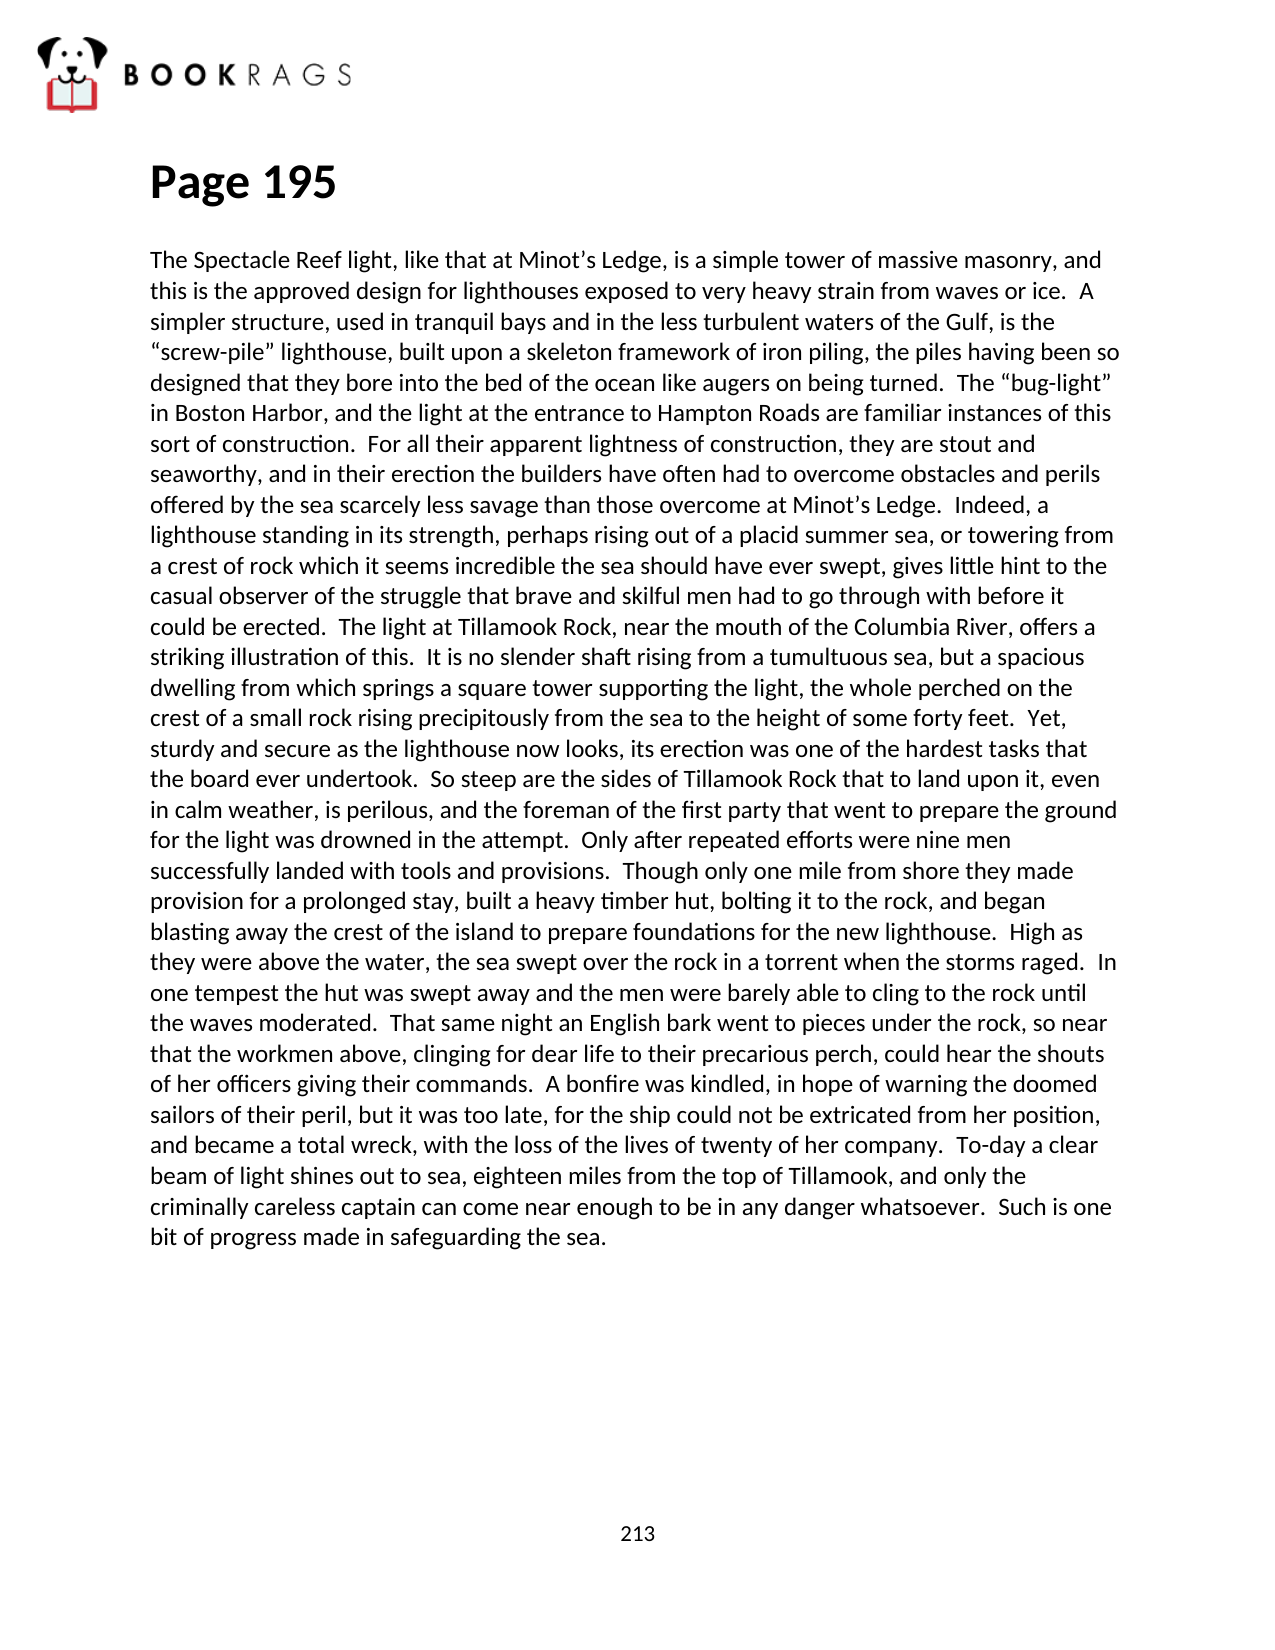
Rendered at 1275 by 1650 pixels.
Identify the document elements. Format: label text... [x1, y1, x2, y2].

text Page 195 [150, 150, 1125, 211]
text The Spectacle Reef light, like that at Minot’s Ledge, is a simple tower of massive masonry, and this is the approved design for lighthouses exposed to very heavy strain from waves or ice. A simpler structure, used in tranquil bays and in the less turbulent waters of the Gulf, is the “screw-pile” lighthouse, built upon a skeleton framework of iron piling, the piles having been so designed that they bore into the bed of the ocean like augers on being turned. The “bug-light” in Boston Harbor, and the light at the entrance to Hampton Roads are familiar instances of this sort of construction. For all their apparent lightness of construction, they are stout and seaworthy, and in their erection the builders have often had to overcome obstacles and perils offered by the sea scarcely less savage than those overcome at Minot’s Ledge. Indeed, a lighthouse standing in its strength, perhaps rising out of a placid summer sea, or towering from a crest of rock which it seems incredible the sea should have ever swept, gives little hint to the casual observer of the struggle that brave and skilful men had to go through with before it could be erected. The light at Tillamook Rock, near the mouth of the Columbia River, offers a striking illustration of this. It is no slender shaft rising from a tumultuous sea, but a spacious dwelling from which springs a square tower supporting the light, the whole perched on the crest of a small rock rising precipitously from the sea to the height of some forty feet. Yet, sturdy and secure as the lighthouse now looks, its erection was one of the hardest tasks that the board ever undertook. So steep are the sides of Tillamook Rock that to land upon it, even in calm weather, is perilous, and the foreman of the first party that went to prepare the ground for the light was drowned in the attempt. Only after repeated efforts were nine men successfully landed with tools and provisions. Though only one mile from shore they made provision for a prolonged stay, built a heavy timber hut, bolting it to the rock, and began blasting away the crest of the island to prepare foundations for the new lighthouse. High as they were above the water, the sea swept over the rock in a torrent when the storms raged. In one tempest the hut was swept away and the men were barely able to cling to the rock until the waves moderated. That same night an English bark went to pieces under the rock, so near that the workmen above, clinging for dear life to their precarious perch, could hear the shouts of her officers giving their commands. A bonfire was kindled, in hope of warning the doomed sailors of their peril, but it was too late, for the ship could not be extricated from her position, and became a total wreck, with the loss of the lives of twenty of her company. To-day a clear beam of light shines out to sea, eighteen miles from the top of Tillamook, and only the criminally careless captain can come near enough to be in any danger whatsoever. Such is one bit of progress made in safeguarding the sea. [150, 244, 1125, 1252]
picture [37, 37, 351, 113]
